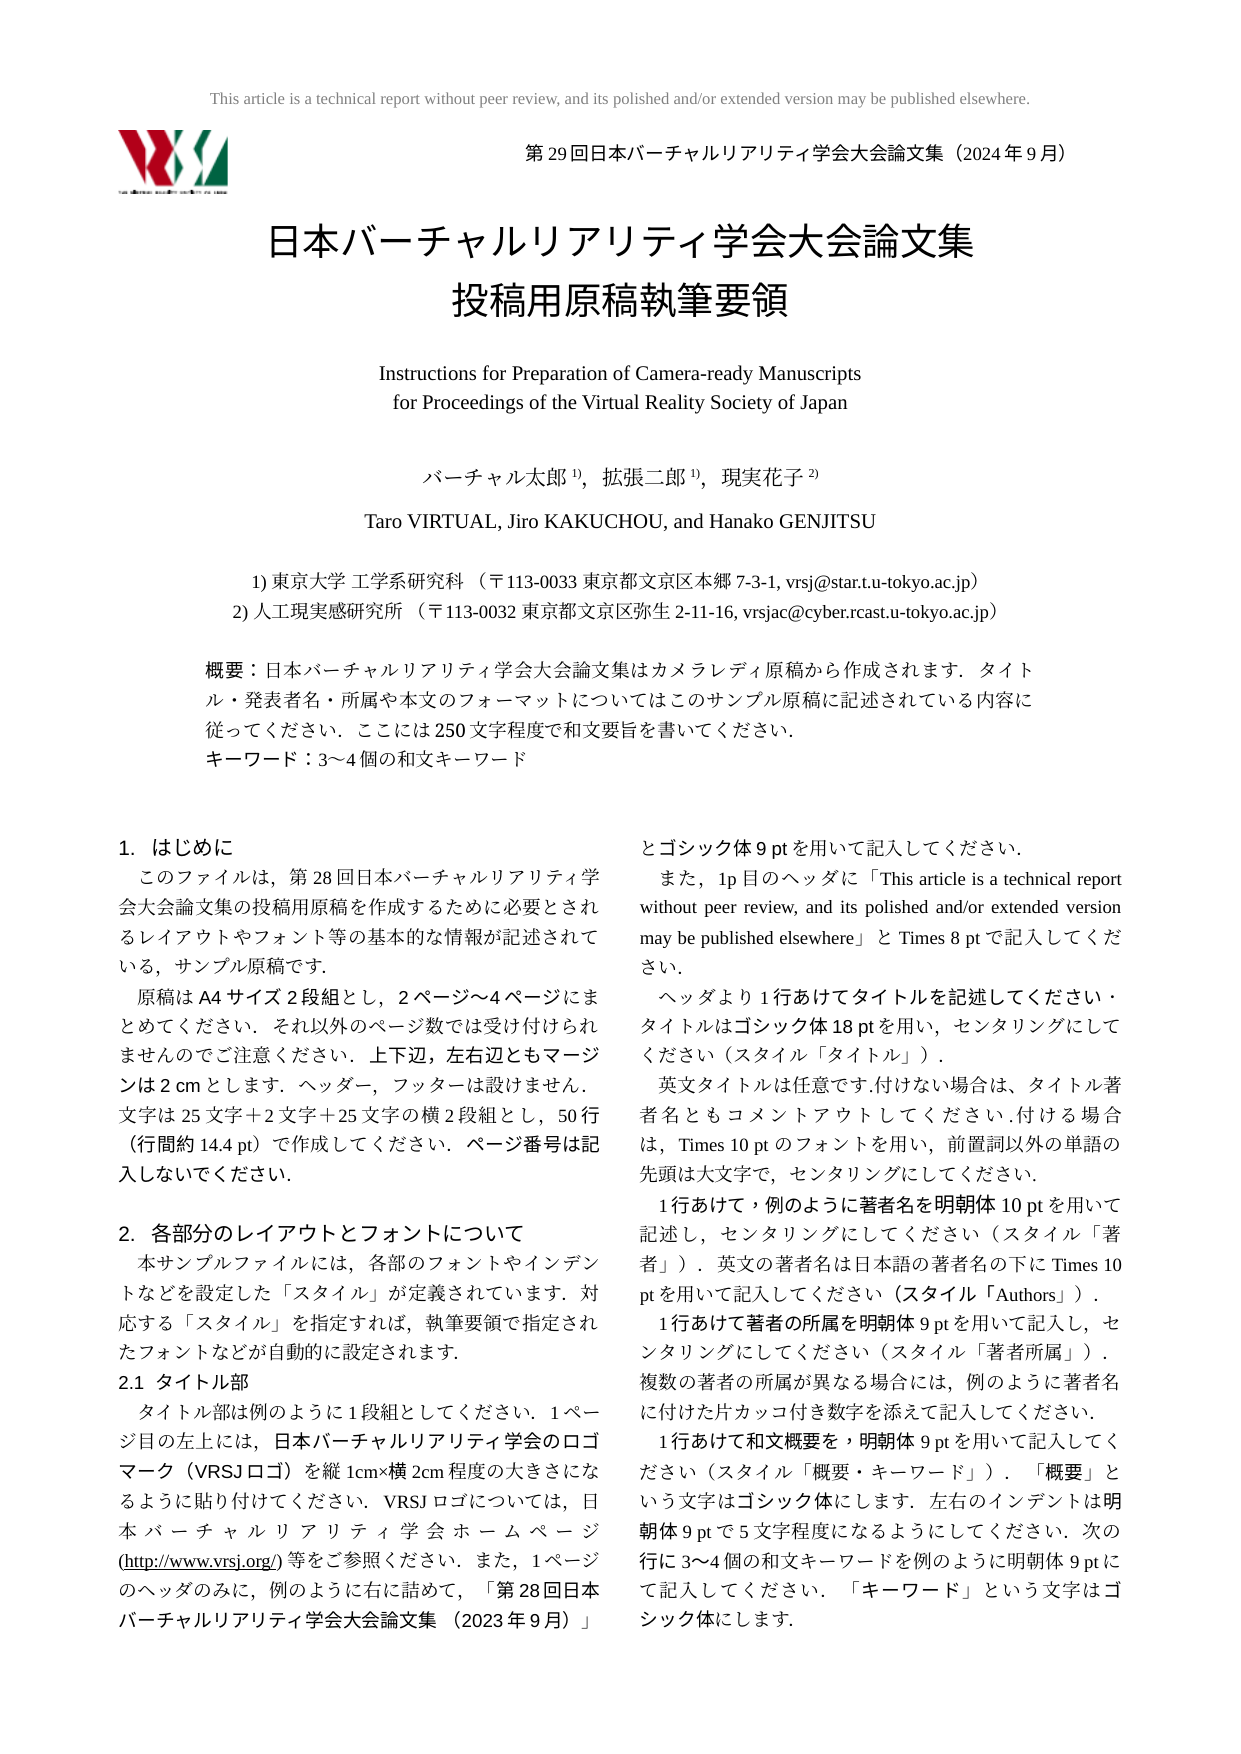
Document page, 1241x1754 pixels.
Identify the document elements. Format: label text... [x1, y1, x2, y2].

text Taro VIRTUAL, Jiro KAKUCHOU, and Hanako GENJITSU [118, 506, 1122, 536]
text キーワード：3～4個の和文キーワード [206, 744, 1037, 773]
text 1行あけて，例のように著者名を明朝体10 ptを用いて記述し，センタリングにしてください（スタイル「著者」）．英文の著者名は日本語の著者名の下にTimes 10 ptを用いて記入してください（スタイル「Authors」）． [639, 1189, 1122, 1308]
text 日本バーチャルリアリティ学会大会論文集 投稿用原稿執筆要領 [118, 209, 1122, 328]
text for Proceedings of the Virtual Reality Society of Japan [118, 387, 1122, 417]
text タイトル部は例のように1段組としてください．1ページ目の左上には，日本バーチャルリアリティ学会のロゴマーク（VRSJロゴ）を縦1cm×横2cm程度の大きさになるように貼り付けてください．VRSJロゴについては，日本バーチャルリアリティ学会ホームページ (http://www.vrsj.org/) 等をご参照ください．また，1ページのヘッダのみに，例のように右に詰めて，「第28回日本バーチャルリアリティ学会大会論文集 （2023年9月）」とゴシック体9 ptを用いて記入してください． [118, 1397, 601, 1634]
text 英文タイトルは任意です.付けない場合は、タイトル著者名ともコメントアウトしてください.付ける場合は，Times 10 pt のフォントを用い，前置詞以外の単語の先頭は大文字で，センタリングにしてください. [639, 1070, 1122, 1189]
text バーチャル太郎1)，拡張二郎1)，現実花子2) [118, 447, 1122, 506]
text 1行あけて和文概要を，明朝体 9 ptを用いて記入してください（スタイル「概要・キーワード」）．「概要」という文字はゴシック体にします．左右のインデントは明朝体9 ptで5文字程度になるようにしてください．次の行に3～4個の和文キーワードを例のように明朝体9 ptにて記入してください．「キーワード」という文字はゴシック体にします． [639, 1427, 1122, 1634]
text 概要：日本バーチャルリアリティ学会大会論文集はカメラレディ原稿から作成されます．タイトル・発表者名・所属や本文のフォーマットについてはこのサンプル原稿に記述されている内容に従ってください．ここには250文字程度で和文要旨を書いてください． [206, 655, 1037, 744]
text また，1p目のヘッダに「This article is a technical report without peer review, and its polished and/or extended version may be published elsewhere」とTimes 8 ptで記入してください． [639, 862, 1122, 981]
text ヘッダより1行あけてタイトルを記述してください．タイトルはゴシック体18 ptを用い，センタリングにしてください（スタイル「タイトル」）． [639, 981, 1122, 1070]
text Instructions for Preparation of Camera-ready Manuscripts [118, 358, 1122, 387]
text 1行あけて著者の所属を明朝体9 ptを用いて記入し，センタリングにしてください（スタイル「著者所属」）．複数の著者の所属が異なる場合には，例のように著者名に付けた片カッコ付き数字を添えて記入してください． [639, 1308, 1122, 1427]
text 本サンプルファイルには，各部のフォントやインデントなどを設定した「スタイル」が定義されています．対応する「スタイル」を指定すれば，執筆要領で指定されたフォントなどが自動的に設定されます． [118, 1248, 601, 1367]
subtitle 各部分のレイアウトとフォントについて [118, 1219, 601, 1248]
text 1) 東京大学 工学系研究科 （〒113-0033 東京都文京区本郷7-3-1, vrsj@star.t.u-tokyo.ac.jp） [118, 566, 1122, 595]
text 2) 人工現実感研究所 （〒113-0032 東京都文京区弥生2-11-16, vrsjac@cyber.rcast.u-tokyo.ac.jp） [118, 595, 1122, 625]
subtitle はじめに [118, 833, 601, 862]
text 原稿はA4サイズ2段組とし，2ページ～4ページにまとめてください．それ以外のページ数では受け付けられませんのでご注意ください．上下辺，左右辺ともマージンは2 cmとします．ヘッダー，フッターは設けません．文字は25文字＋2文字＋25文字の横2段組とし，50行（行間約14.4 pt）で作成してください．ページ番号は記入しないでください． [118, 981, 601, 1189]
subtitle タイトル部 [118, 1367, 601, 1397]
text このファイルは，第28回日本バーチャルリアリティ学会大会論文集の投稿用原稿を作成するために必要とされるレイアウトやフォント等の基本的な情報が記述されている，サンプル原稿です． [118, 862, 601, 981]
